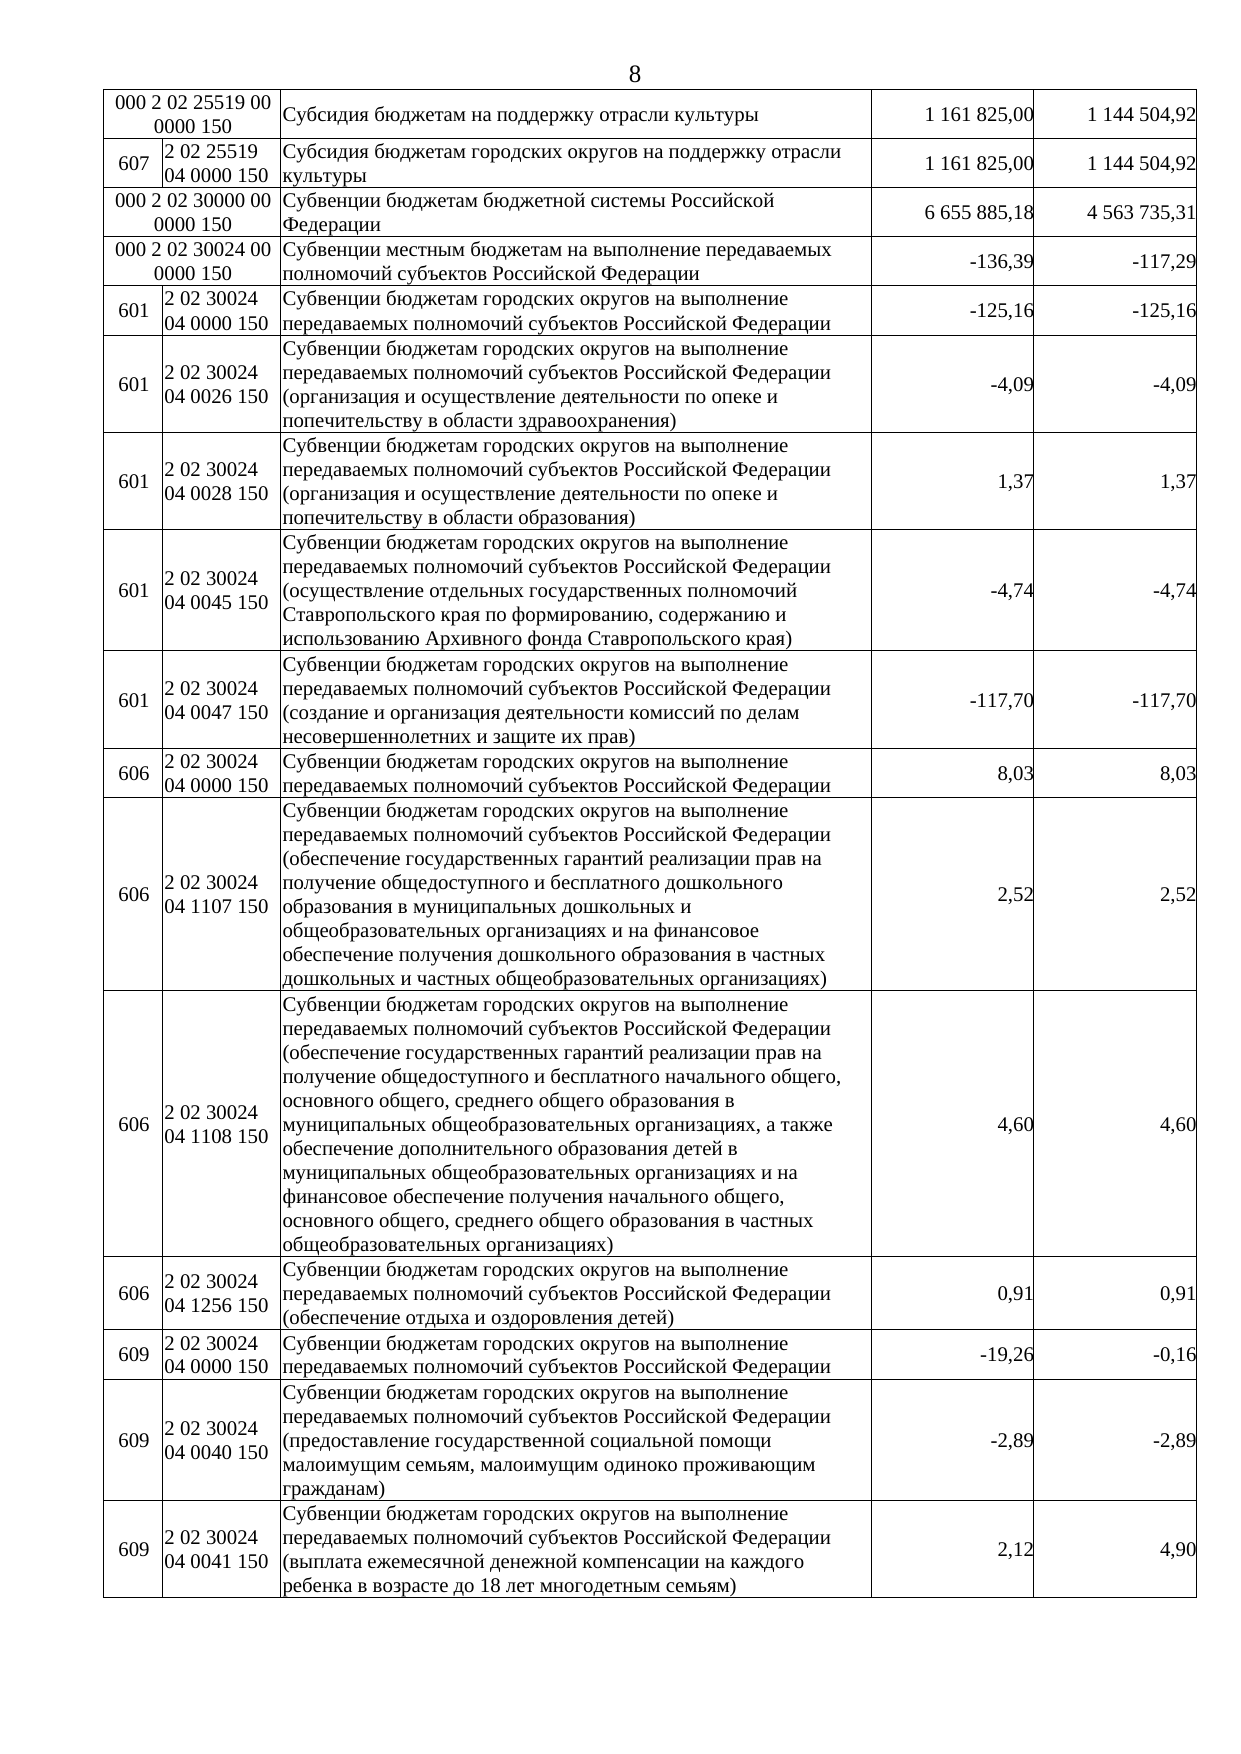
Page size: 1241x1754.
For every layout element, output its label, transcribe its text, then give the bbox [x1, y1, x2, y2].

table_cell 2 02 25519 04 0000 150 [163, 139, 280, 187]
table_cell 0,91 [872, 1257, 1033, 1329]
table_cell 6 655 885,18 [872, 188, 1033, 236]
table_cell -4,74 [872, 530, 1033, 650]
table_cell Субвенции местным бюджетам на выполнение передаваемых полномочий субъектов Российской Федерации [281, 237, 871, 285]
table_cell -136,39 [872, 237, 1033, 285]
table_cell Субвенции бюджетам городских округов на выполнение передаваемых полномочий субъектов Российской Федерации [281, 749, 871, 797]
table_cell Субвенции бюджетам городских округов на выполнение передаваемых полномочий субъектов Российской Федерации (обеспечение государственных гарантий реализации прав на получение общедоступного и бесплатного начального общего, основного общего, среднего общего образования в муниципальных общеобразовательных организациях, а также обеспечение дополнительного образования детей в муниципальных общеобразовательных организациях и на финансовое обеспечение получения начального общего, основного общего, среднего общего образования в частных общеобразовательных организациях) [281, 991, 871, 1256]
table_cell 2 02 30024 04 0040 150 [163, 1380, 280, 1500]
table_cell Субсидия бюджетам городских округов на поддержку отрасли культуры [281, 139, 871, 187]
table_cell -117,70 [1034, 651, 1196, 748]
table_cell 1 144 504,92 [1034, 139, 1196, 187]
table_cell -125,16 [1034, 286, 1196, 334]
table_cell 2 02 30024 04 0041 150 [163, 1501, 280, 1597]
table_cell -4,74 [1034, 530, 1196, 650]
table_cell 2 02 30024 04 0026 150 [163, 336, 280, 432]
table_cell -4,09 [872, 336, 1033, 432]
table_cell 0,91 [1034, 1257, 1196, 1329]
table_cell 2,52 [872, 798, 1033, 990]
table_cell 2 02 30024 04 0047 150 [163, 651, 280, 748]
table_cell Субвенции бюджетам городских округов на выполнение передаваемых полномочий субъектов Российской Федерации (обеспечение отдыха и оздоровления детей) [281, 1257, 871, 1329]
table_cell Субвенции бюджетам городских округов на выполнение передаваемых полномочий субъектов Российской Федерации (организация и осуществление деятельности по опеке и попечительству в области образования) [281, 433, 871, 529]
table_cell Субсидия бюджетам на поддержку отрасли культуры [281, 90, 871, 138]
table_cell 606 [104, 991, 162, 1256]
table_cell 8,03 [1034, 749, 1196, 797]
table_cell 601 [104, 286, 162, 334]
table_cell 606 [104, 1257, 162, 1329]
table_cell Субвенции бюджетам городских округов на выполнение передаваемых полномочий субъектов Российской Федерации (организация и осуществление деятельности по опеке и попечительству в области здравоохранения) [281, 336, 871, 432]
table_cell 4,90 [1034, 1501, 1196, 1597]
table_cell -125,16 [872, 286, 1033, 334]
table_cell -2,89 [1034, 1380, 1196, 1500]
table_cell Субвенции бюджетам бюджетной системы Российской Федерации [281, 188, 871, 236]
table_cell 8,03 [872, 749, 1033, 797]
table_cell 1,37 [1034, 433, 1196, 529]
table_cell 1 161 825,00 [872, 139, 1033, 187]
table_cell -4,09 [1034, 336, 1196, 432]
table_cell 601 [104, 433, 162, 529]
table_cell 606 [104, 749, 162, 797]
table_cell 1 144 504,92 [1034, 90, 1196, 138]
table_cell 607 [104, 139, 162, 187]
table_cell -117,29 [1034, 237, 1196, 285]
table_cell 2 02 30024 04 0045 150 [163, 530, 280, 650]
table_cell 000 2 02 25519 00 0000 150 [104, 90, 280, 138]
table_cell 601 [104, 336, 162, 432]
table_cell 2 02 30024 04 0000 150 [163, 1330, 280, 1378]
table_cell 000 2 02 30000 00 0000 150 [104, 188, 280, 236]
table_cell -2,89 [872, 1380, 1033, 1500]
table_cell 2 02 30024 04 1256 150 [163, 1257, 280, 1329]
table_cell 4,60 [1034, 991, 1196, 1256]
table_cell Субвенции бюджетам городских округов на выполнение передаваемых полномочий субъектов Российской Федерации [281, 1330, 871, 1378]
table_cell 1 161 825,00 [872, 90, 1033, 138]
table_cell 2 02 30024 04 0000 150 [163, 286, 280, 334]
table_cell 601 [104, 530, 162, 650]
table_cell Субвенции бюджетам городских округов на выполнение передаваемых полномочий субъектов Российской Федерации (обеспечение государственных гарантий реализации прав на получение общедоступного и бесплатного дошкольного образования в муниципальных дошкольных и общеобразовательных организациях и на финансовое обеспечение получения дошкольного образования в частных дошкольных и частных общеобразовательных организациях) [281, 798, 871, 990]
table_cell Субвенции бюджетам городских округов на выполнение передаваемых полномочий субъектов Российской Федерации [281, 286, 871, 334]
table_cell 000 2 02 30024 00 0000 150 [104, 237, 280, 285]
table_cell 4,60 [872, 991, 1033, 1256]
table_cell 2,52 [1034, 798, 1196, 990]
table_cell Субвенции бюджетам городских округов на выполнение передаваемых полномочий субъектов Российской Федерации (осуществление отдельных государственных полномочий Ставропольского края по формированию, содержанию и использованию Архивного фонда Ставропольского края) [281, 530, 871, 650]
table_cell 2 02 30024 04 0028 150 [163, 433, 280, 529]
table_cell 609 [104, 1330, 162, 1378]
table_cell 606 [104, 798, 162, 990]
table_cell 609 [104, 1501, 162, 1597]
table_cell -117,70 [872, 651, 1033, 748]
table_cell 601 [104, 651, 162, 748]
table_cell Субвенции бюджетам городских округов на выполнение передаваемых полномочий субъектов Российской Федерации (предоставление государственной социальной помощи малоимущим семьям, малоимущим одиноко проживающим гражданам) [281, 1380, 871, 1500]
table_cell -19,26 [872, 1330, 1033, 1378]
table_cell Субвенции бюджетам городских округов на выполнение передаваемых полномочий субъектов Российской Федерации (выплата ежемесячной денежной компенсации на каждого ребенка в возрасте до 18 лет многодетным семьям) [281, 1501, 871, 1597]
table_cell 2,12 [872, 1501, 1033, 1597]
table_cell 2 02 30024 04 0000 150 [163, 749, 280, 797]
table_cell 2 02 30024 04 1108 150 [163, 991, 280, 1256]
table_cell 609 [104, 1380, 162, 1500]
table_cell 1,37 [872, 433, 1033, 529]
table_cell Субвенции бюджетам городских округов на выполнение передаваемых полномочий субъектов Российской Федерации (создание и организация деятельности комиссий по делам несовершеннолетних и защите их прав) [281, 651, 871, 748]
table_cell 4 563 735,31 [1034, 188, 1196, 236]
table_cell -0,16 [1034, 1330, 1196, 1378]
table_cell 2 02 30024 04 1107 150 [163, 798, 280, 990]
